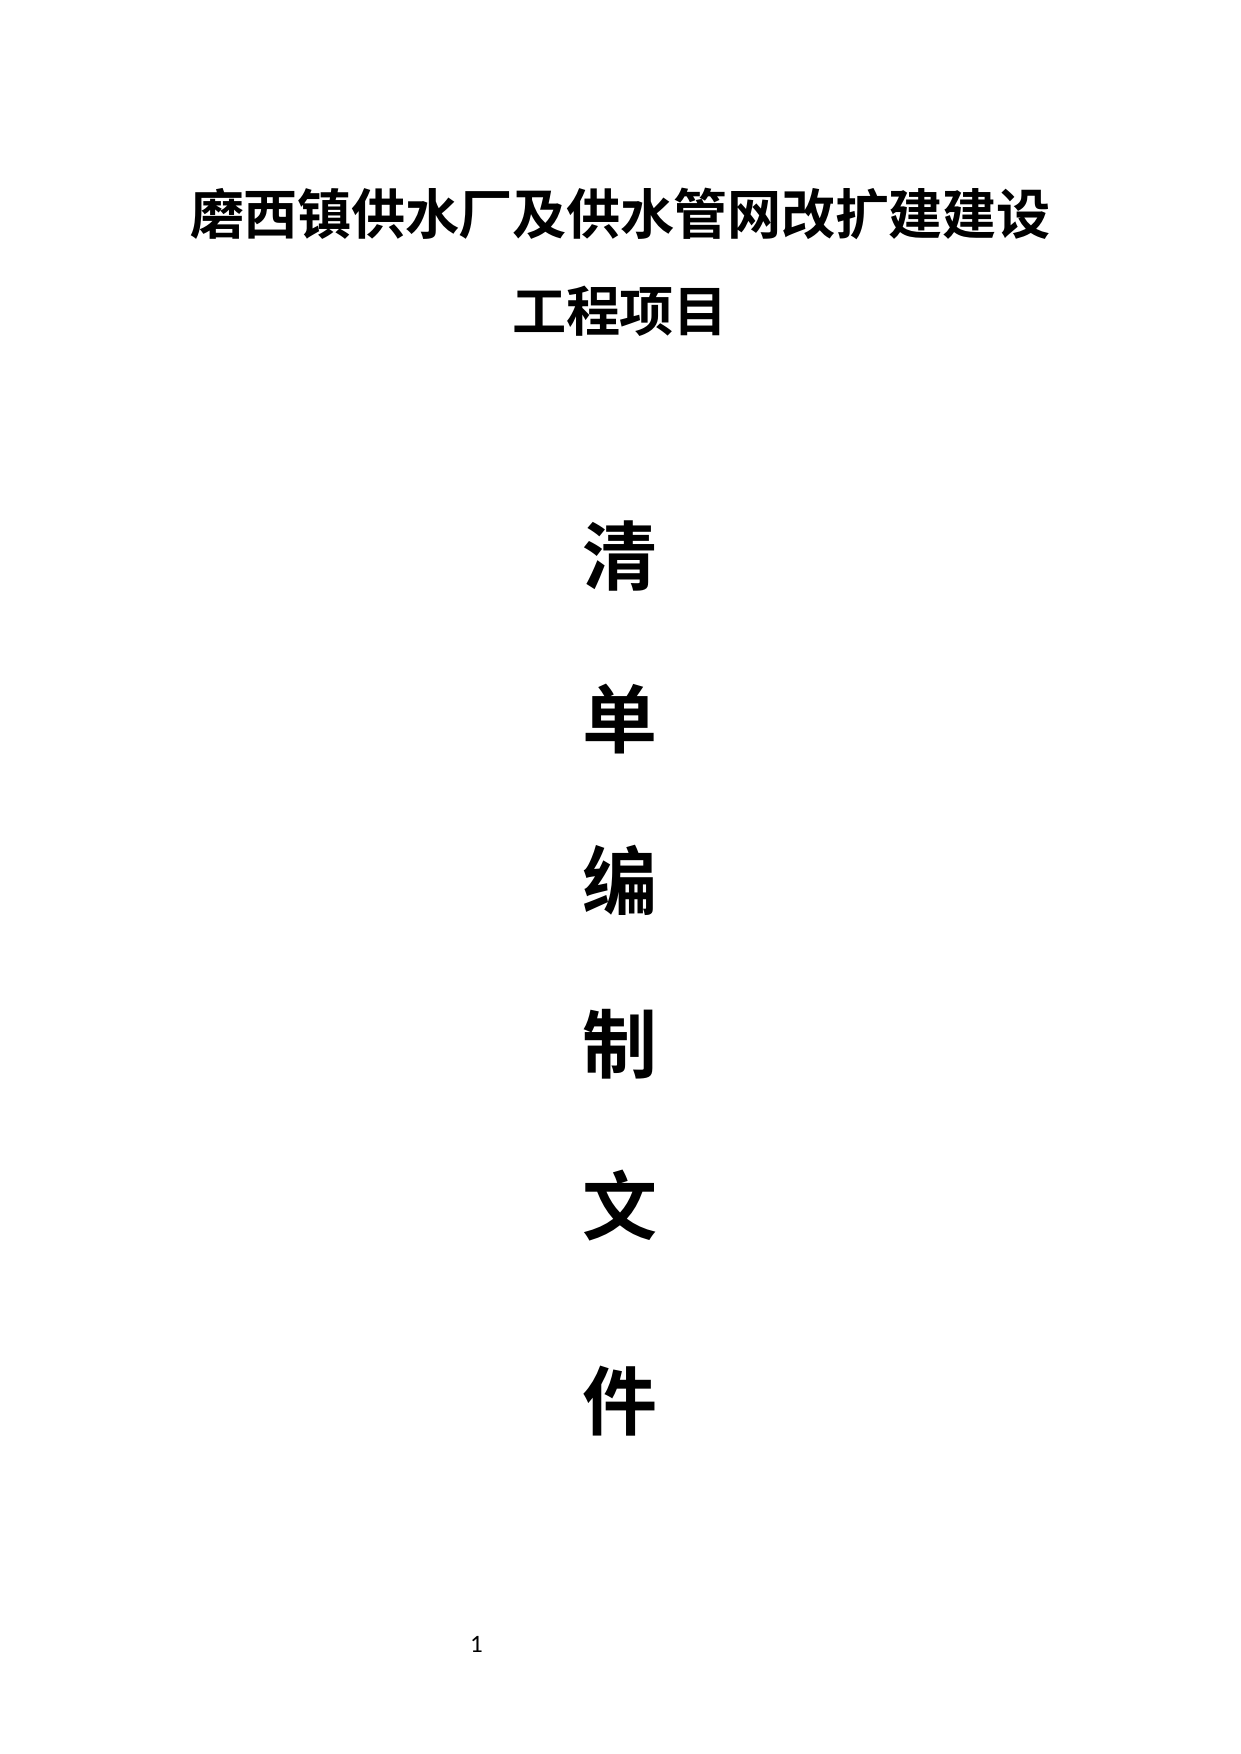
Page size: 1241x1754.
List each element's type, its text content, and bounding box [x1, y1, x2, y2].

text 编 [187, 812, 1053, 942]
text 件 [187, 1332, 1053, 1462]
text 清 [187, 487, 1053, 617]
text 制 [187, 974, 1053, 1104]
text 文 [187, 1137, 1053, 1267]
text 单 [187, 649, 1053, 779]
text 磨西镇供水厂及供水管网改扩建建设工程项目 [187, 162, 1053, 357]
